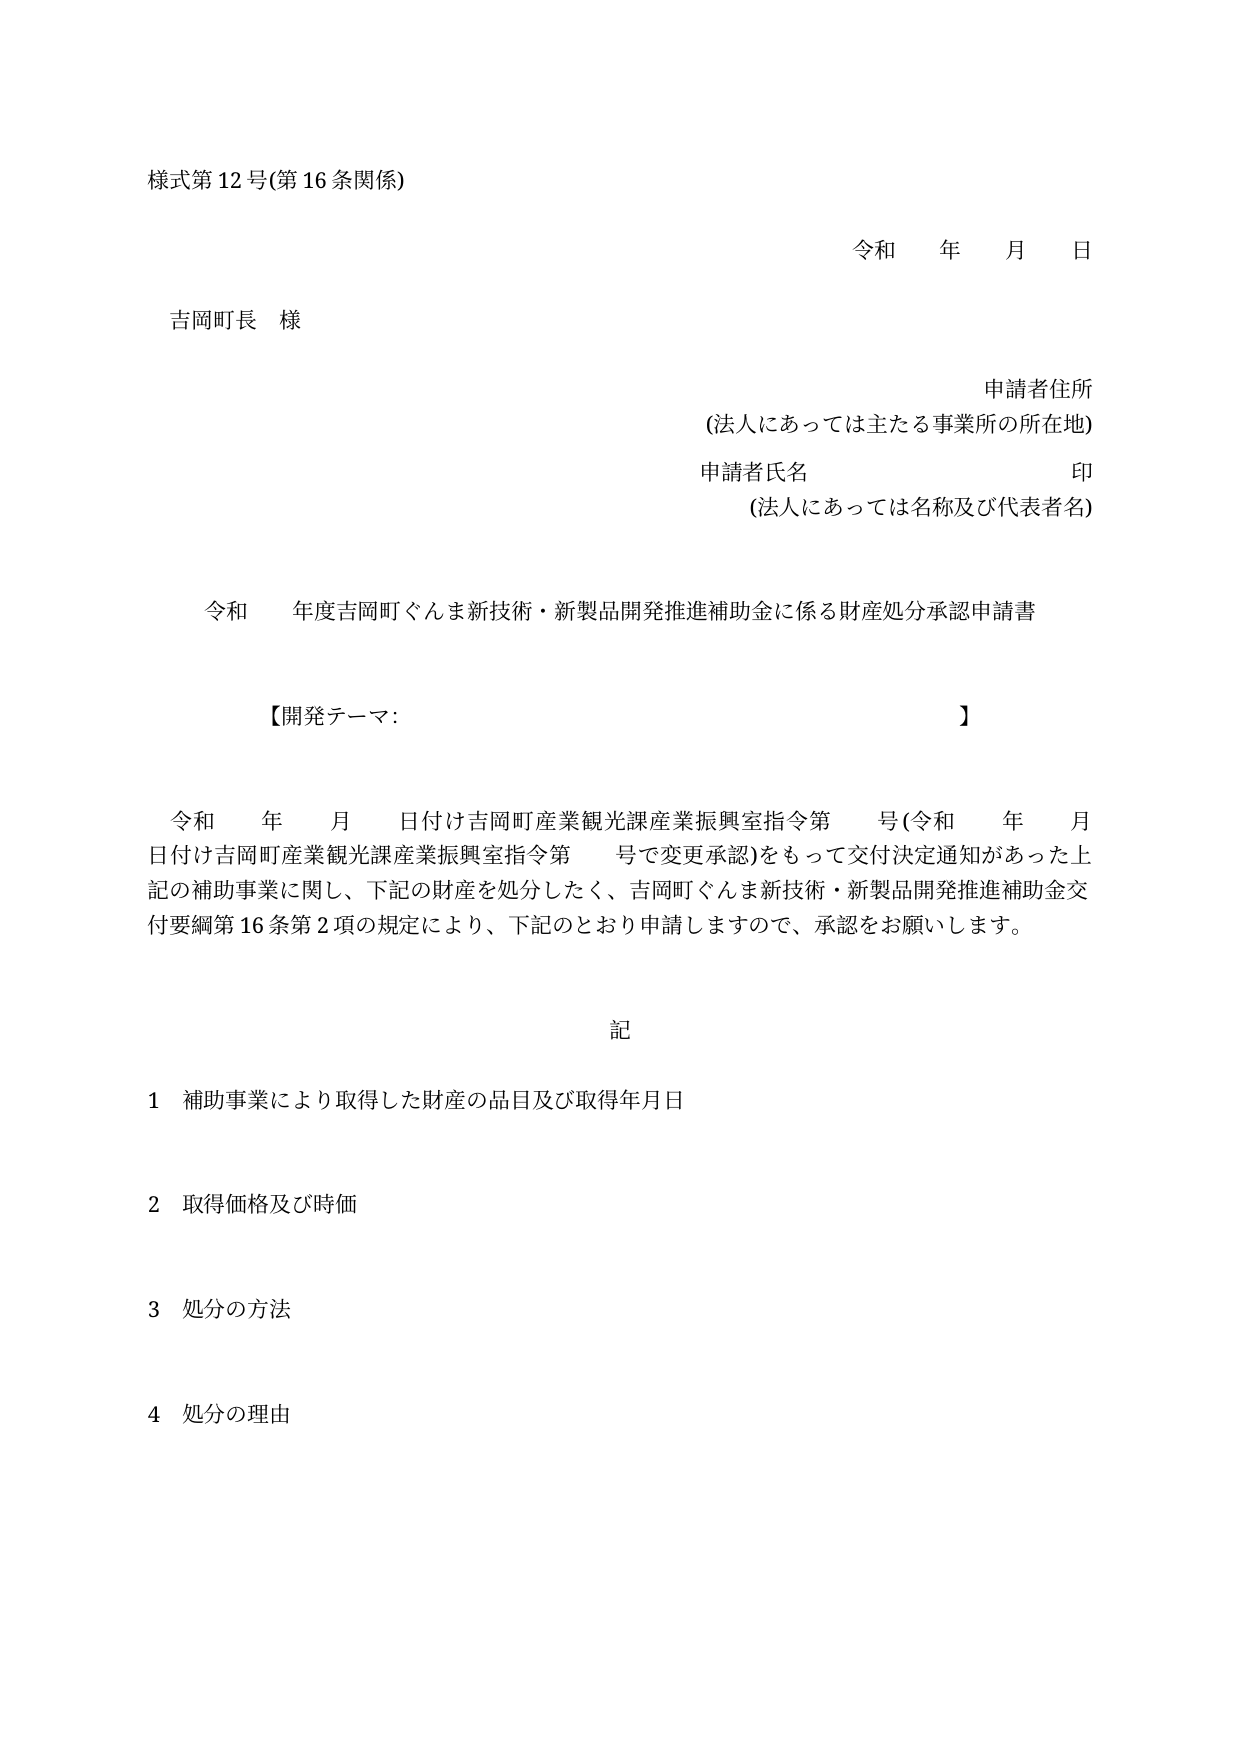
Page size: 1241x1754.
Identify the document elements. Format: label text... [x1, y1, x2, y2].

text 1 補助事業により取得した財産の品目及び取得年月日 [148, 1081, 1092, 1116]
text 様式第12号(第16条関係) [148, 162, 1092, 196]
text 3 処分の方法 [148, 1291, 1092, 1326]
text 令和 年 月 日 [148, 231, 1092, 266]
text 令和 年 月 日付け吉岡町産業観光課産業振興室指令第 号(令和 年 月 日付け吉岡町産業観光課産業振興室指令第 号で変更承認)をもって交付決定通知があった上記の補助事業に関し、下記の財産を処分したく、吉岡町ぐんま新技術・新製品開発推進補助金交付要綱第16条第2項の規定により、下記のとおり申請しますので、承認をお願いします。 [148, 802, 1092, 942]
text 吉岡町長 様 [148, 301, 1092, 336]
text 4 処分の理由 [148, 1395, 1092, 1430]
text 申請者氏名 印 [148, 453, 1092, 488]
text 令和 年度吉岡町ぐんま新技術・新製品開発推進補助金に係る財産処分承認申請書 [148, 593, 1092, 628]
text 2 取得価格及び時価 [148, 1186, 1092, 1221]
text 【開発テーマ： 】 [148, 697, 1092, 732]
text (法人にあっては主たる事業所の所在地) [148, 406, 1092, 441]
text 申請者住所 [148, 371, 1092, 406]
text (法人にあっては名称及び代表者名) [148, 488, 1092, 523]
text 記 [148, 1012, 1092, 1046]
